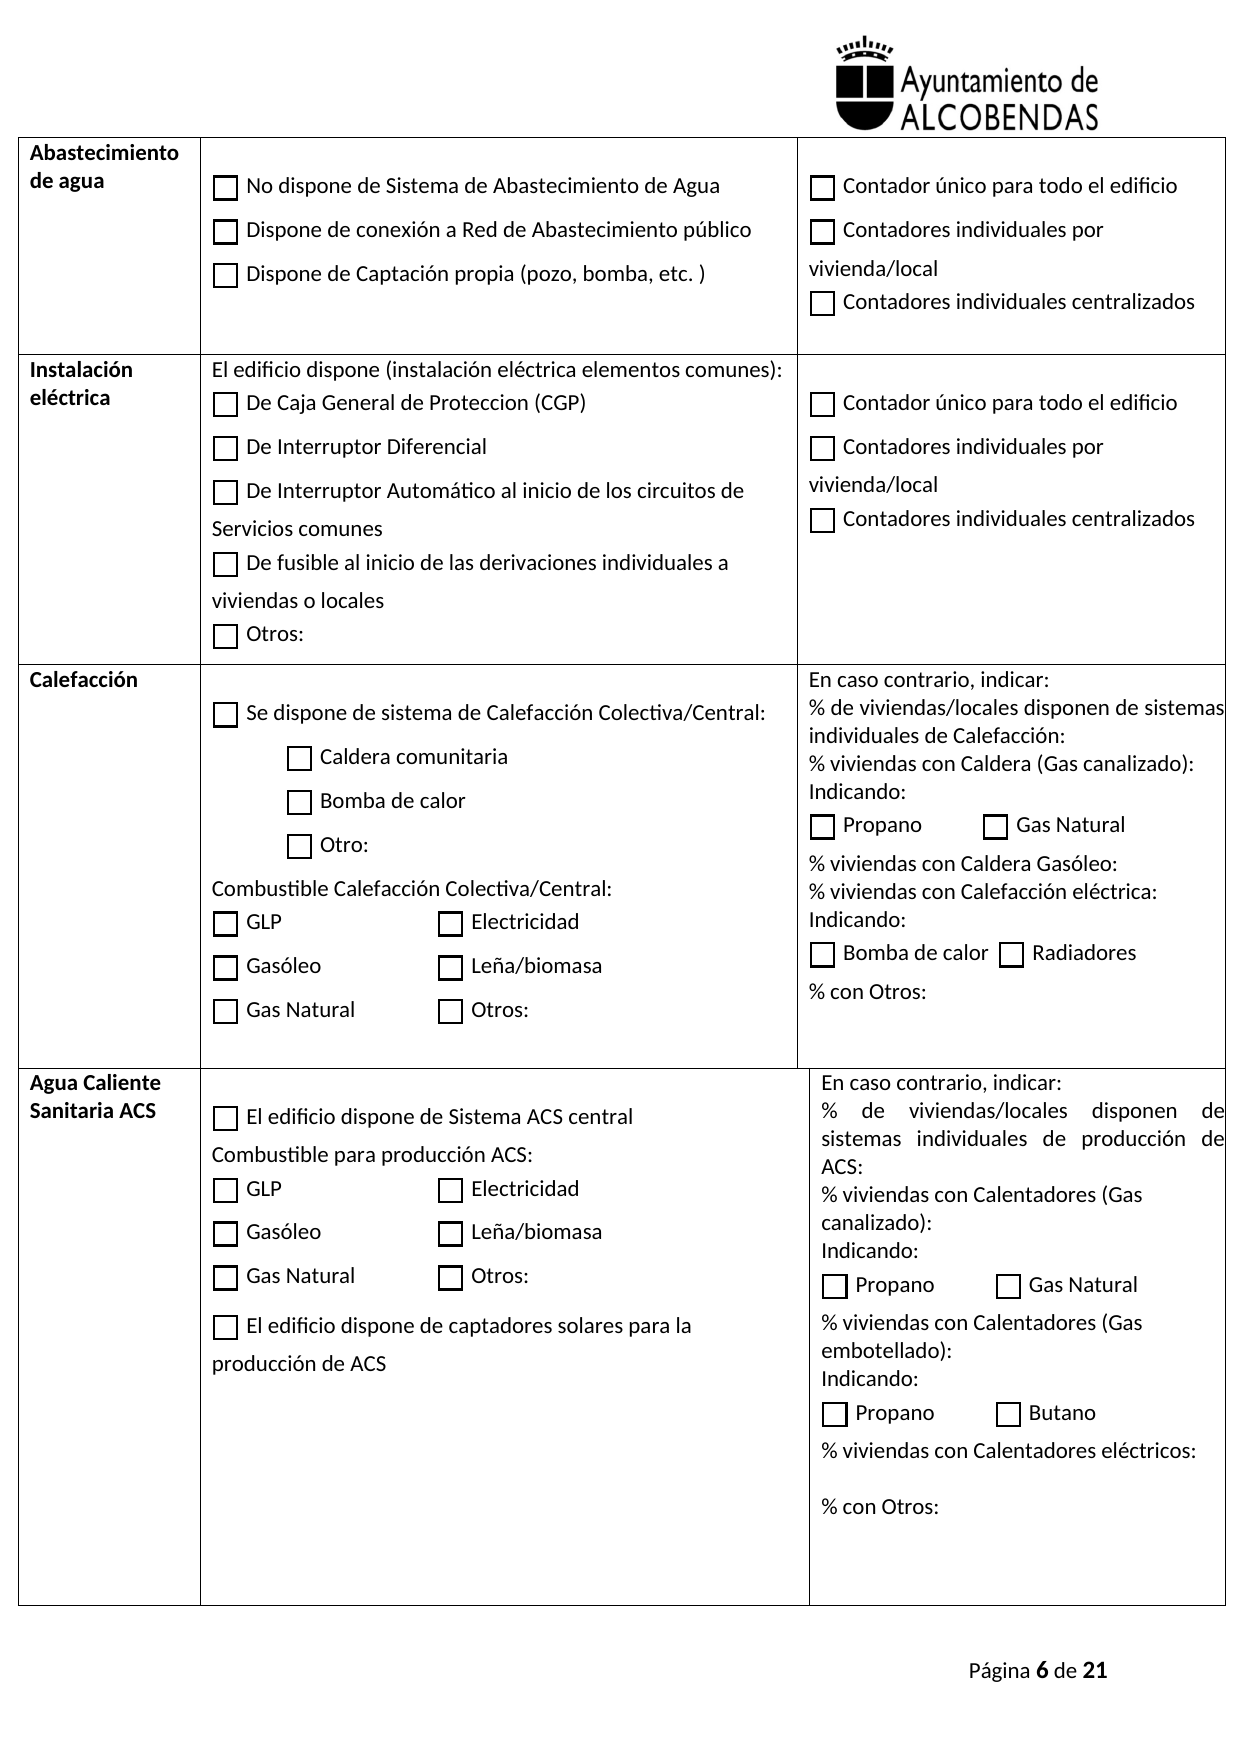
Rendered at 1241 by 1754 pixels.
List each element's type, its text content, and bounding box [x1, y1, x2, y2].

table_cell El edificio dispone (instalación eléctrica elementos comunes): Servicios comunes viviendas o locales [201, 355, 797, 664]
table_cell Agua Caliente Sanitaria ACS [19, 1069, 200, 1604]
picture [826, 29, 1108, 137]
table_cell vivienda/local [798, 138, 1225, 354]
table_cell Combustible Calefacción Colectiva/Central: [201, 665, 797, 1067]
table_cell Calefacción [19, 665, 200, 1067]
table_cell Abastecimiento de agua [19, 138, 200, 354]
table_cell vivienda/local [798, 355, 1225, 664]
table_cell Instalación eléctrica [19, 355, 200, 664]
table_cell [201, 138, 797, 354]
table_cell En caso contrario, indicar: % de viviendas/locales disponen de sistemas individuales de producción de ACS: % viviendas con Calentadores (Gas canalizado): Indicando: % viviendas con Calentadores (Gas embotellado): Indicando: % viviendas con Calentadores eléctricos: % con Otros: [810, 1069, 1225, 1604]
table_cell En caso contrario, indicar: % de viviendas/locales disponen de sistemas individuales de Calefacción: % viviendas con Caldera (Gas canalizado): Indicando: % viviendas con Caldera Gasóleo: % viviendas con Calefacción eléctrica: Indicando: % con Otros: [798, 665, 1225, 1067]
table_cell Combustible para producción ACS: producción de ACS [201, 1069, 809, 1604]
